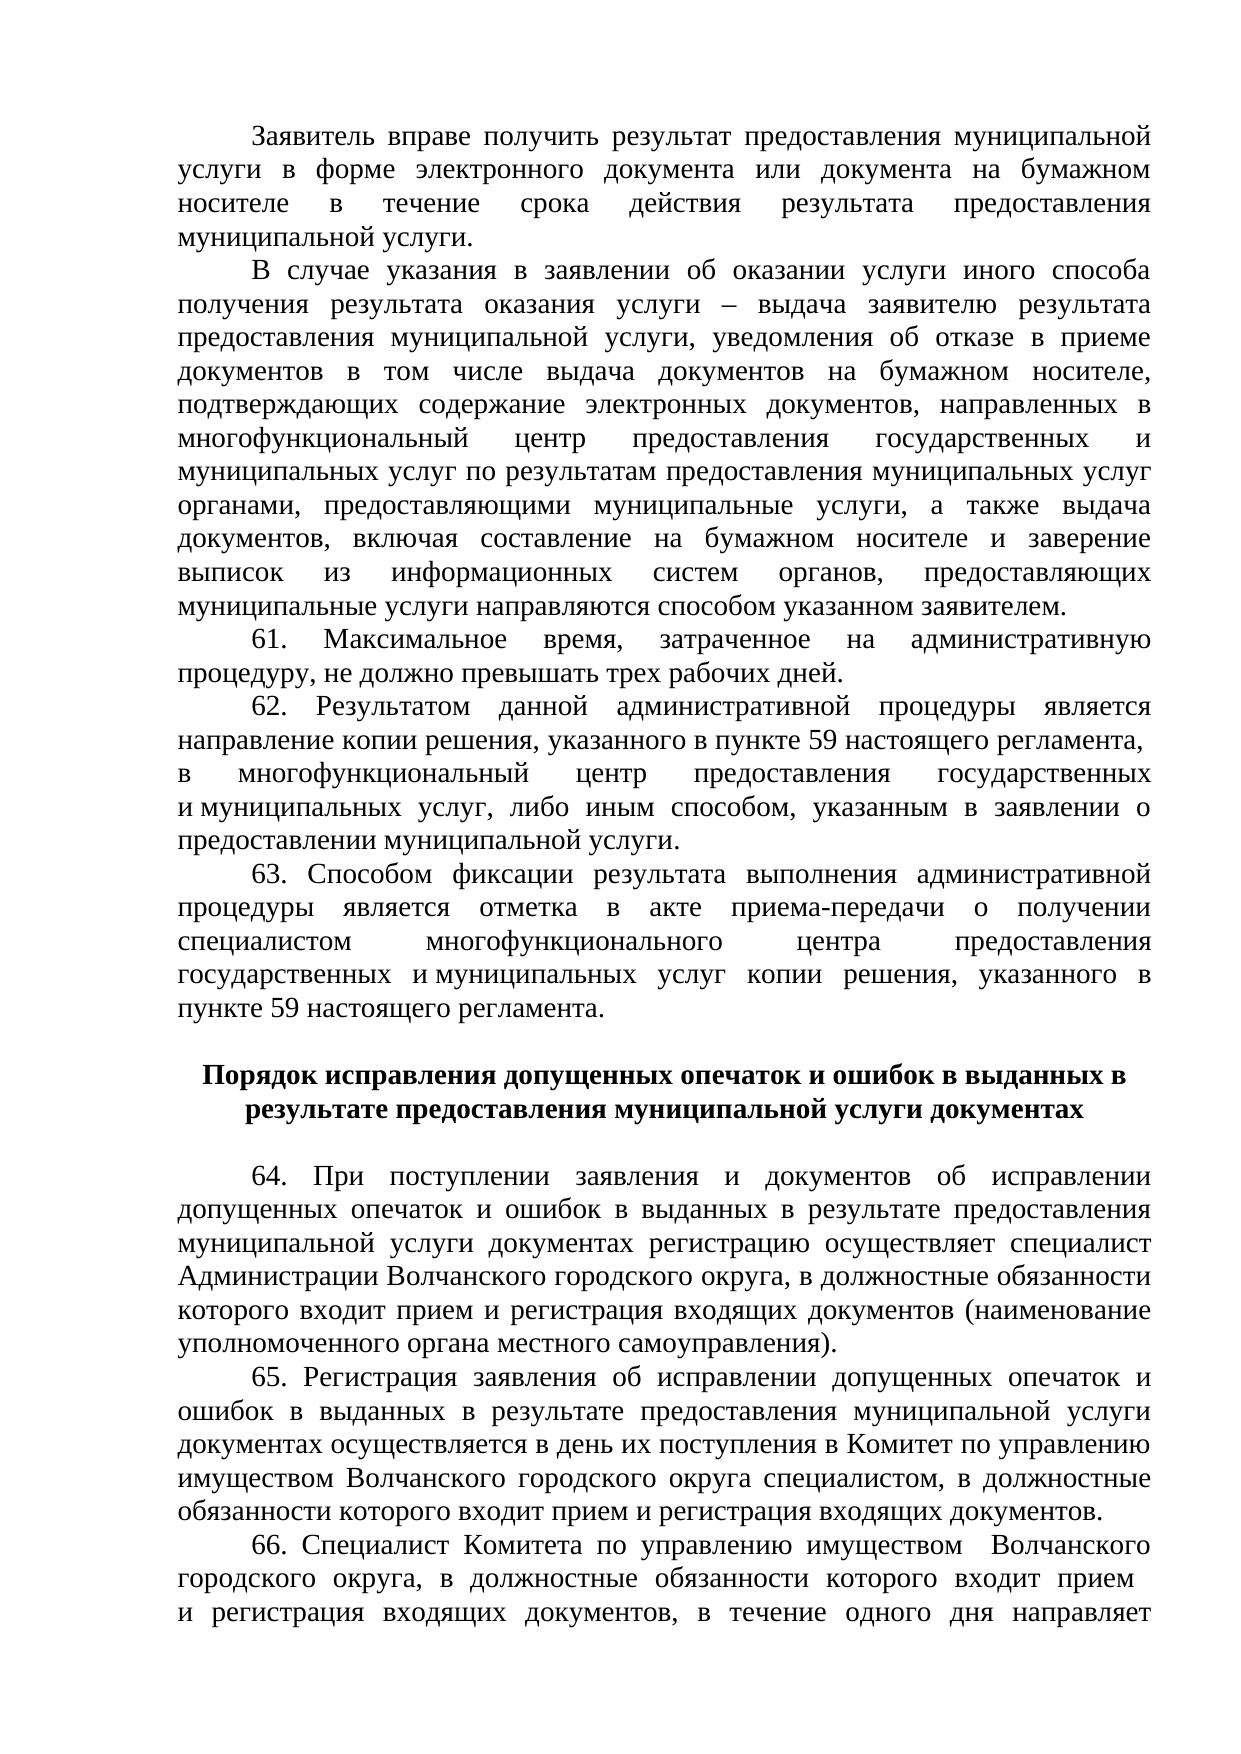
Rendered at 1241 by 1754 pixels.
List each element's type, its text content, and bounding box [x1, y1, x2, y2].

text 64. При поступлении заявления и документов об исправлении допущенных опечаток и ошибок в выданных в результате предоставления муниципальной услуги документах регистрацию осуществляет специалист Администрации Волчанского городского округа, в должностные обязанности которого входит прием и регистрация входящих документов (наименование уполномоченного органа местного самоуправления). [177, 1158, 1152, 1359]
text 63. Способом фиксации результата выполнения административной процедуры является отметка в акте приема-передачи о получении специалистом многофункционального центра предоставления государственных и муниципальных услуг копии решения, указанного в пункте 59 настоящего регламента. [177, 856, 1152, 1024]
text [177, 1527, 1152, 1627]
text Заявитель вправе получить результат предоставления муниципальной услуги в форме электронного документа или документа на бумажном носителе в течение срока действия результата предоставления муниципальной услуги. [177, 118, 1152, 252]
text В случае указания в заявлении об оказании услуги иного способа получения результата оказания услуги – выдача заявителю результата предоставления муниципальной услуги, уведомления об отказе в приеме документов в том числе выдача документов на бумажном носителе, подтверждающих содержание электронных документов, направленных в многофункциональный центр предоставления государственных и муниципальных услуг по результатам предоставления муниципальных услуг органами, предоставляющими муниципальные услуги, а также выдача документов, включая составление на бумажном носителе и заверение выписок из информационных систем органов, предоставляющих муниципальные услуги направляются способом указанном заявителем. [177, 252, 1152, 621]
text 62. Результатом данной административной процедуры является направление копии решения, указанного в пункте 59 настоящего регламента, в многофункциональный центр предоставления государственных и муниципальных услуг, либо иным способом, указанным в заявлении о предоставлении муниципальной услуги. [177, 688, 1152, 856]
text 65. Регистрация заявления об исправлении допущенных опечаток и ошибок в выданных в результате предоставления муниципальной услуги документах осуществляется в день их поступления в Комитет по управлению имуществом Волчанского городского округа специалистом, в должностные обязанности которого входит прием и регистрация входящих документов. [177, 1359, 1152, 1527]
text Порядок исправления допущенных опечаток и ошибок в выданных в результате предоставления муниципальной услуги документах [177, 1057, 1152, 1124]
text 61. Максимальное время, затраченное на административную процедуру, не должно превышать трех рабочих дней. [177, 621, 1152, 688]
